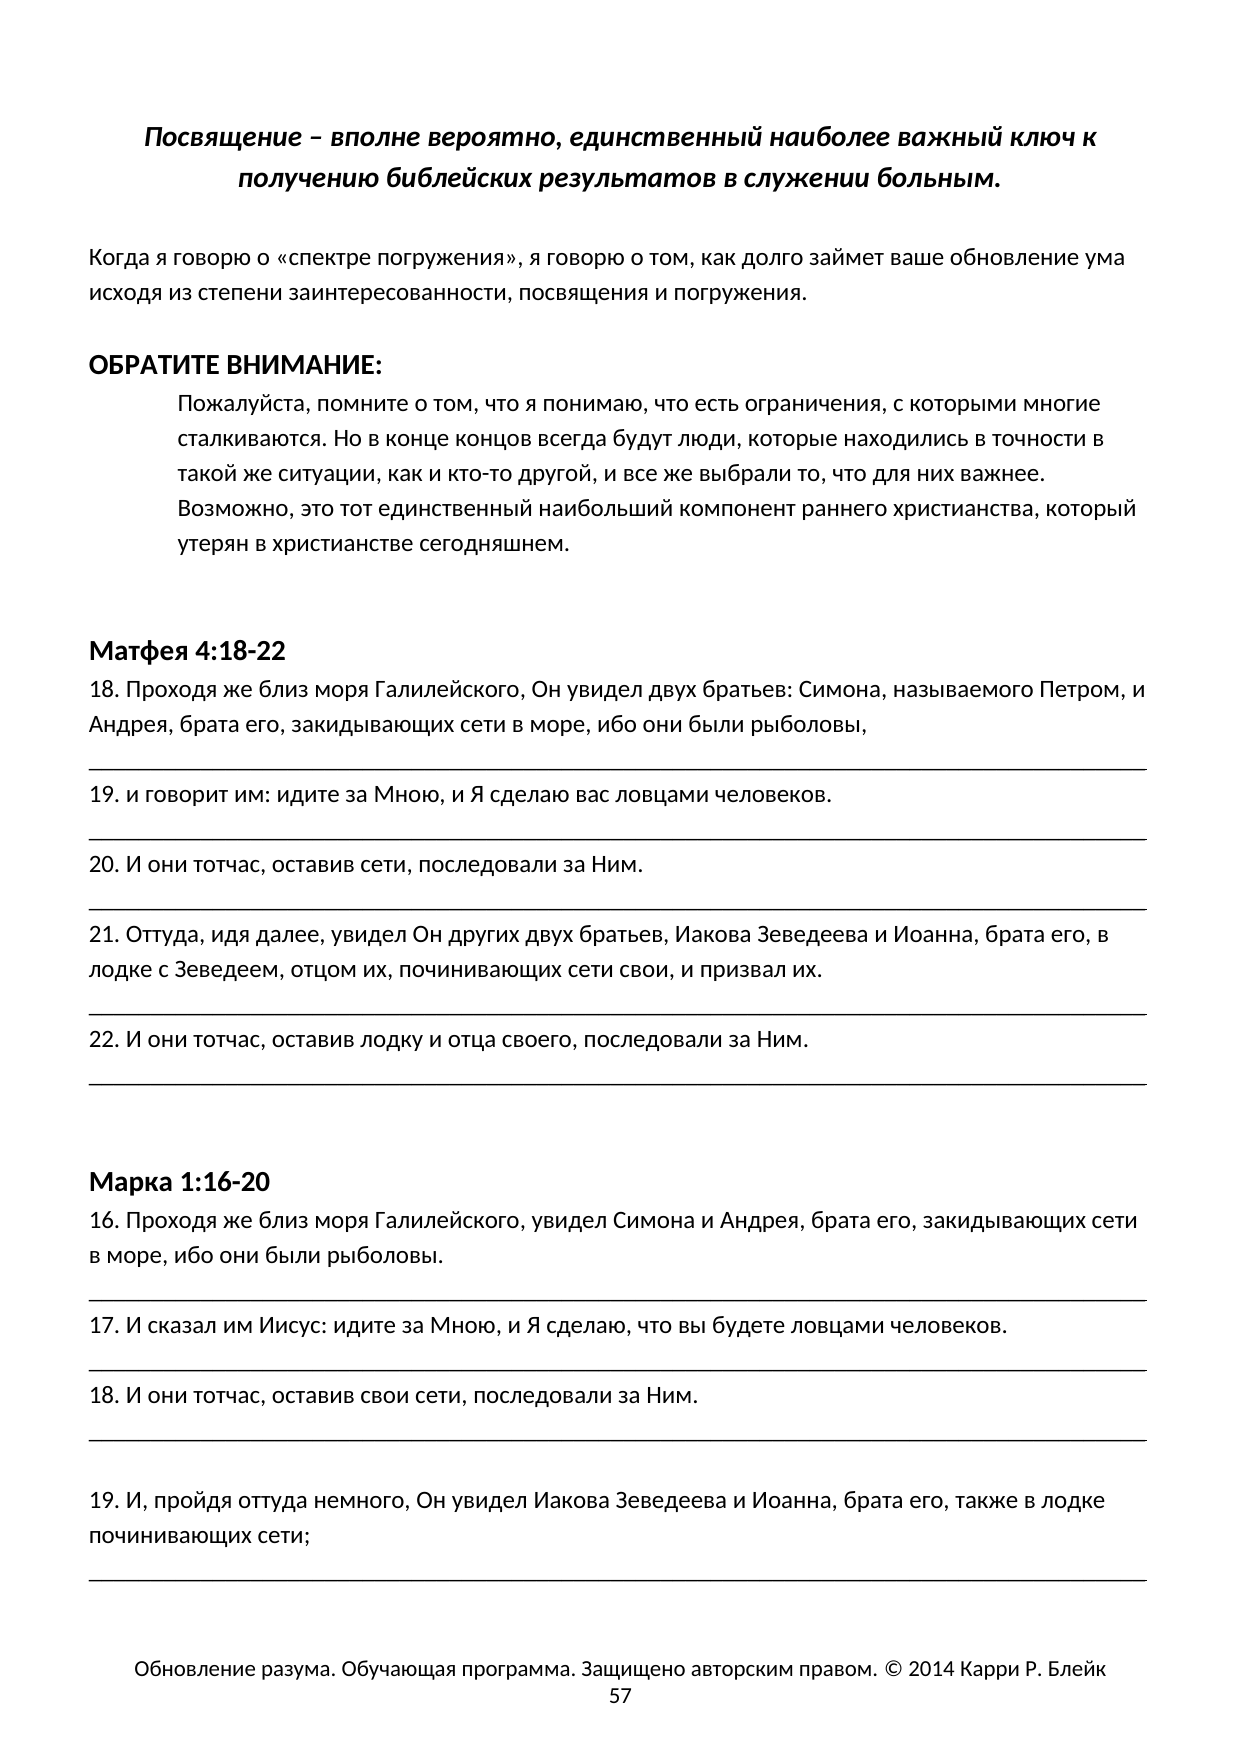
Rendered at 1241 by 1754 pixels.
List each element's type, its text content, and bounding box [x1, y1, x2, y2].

text _____________________________________________________________________________________ [88, 988, 1152, 1018]
text _____________________________________________________________________________________ [88, 1058, 1152, 1088]
text 18. Проходя же близ моря Галилейского, Он увидел двух братьев: Симона, называемого Петром, и Андрея, брата его, закидывающих сети в море, ибо они были рыболовы, [88, 673, 1152, 738]
text 22. И они тотчас, оставив лодку и отца своего, последовали за Ним. [88, 1023, 1152, 1053]
text _____________________________________________________________________________________ [88, 1274, 1152, 1304]
text ОБРАТИТЕ ВНИМАНИЕ: [88, 346, 1152, 382]
text Посвящение – вполне вероятно, единственный наиболее важный ключ к получению библейских результатов в служении больным. [88, 118, 1152, 195]
text 19. и говорит им: идите за Мною, и Я сделаю вас ловцами человеков. [88, 778, 1152, 808]
text Когда я говорю о «спектре погружения», я говорю о том, как долго займет ваше обновление ума исходя из степени заинтересованности, посвящения и погружения. [88, 241, 1152, 306]
text 19. И, пройдя оттуда немного, Он увидел Иакова Зеведеева и Иоанна, брата его, также в лодке починивающих сети; [88, 1484, 1152, 1549]
text _____________________________________________________________________________________ [88, 743, 1152, 773]
text _____________________________________________________________________________________ [88, 813, 1152, 843]
text Марка 1:16-20 [88, 1163, 1152, 1198]
text 21. Оттуда, идя далее, увидел Он других двух братьев, Иакова Зеведеева и Иоанна, брата его, в лодке с Зеведеем, отцом их, починивающих сети свои, и призвал их. [88, 918, 1152, 983]
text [88, 1554, 1152, 1584]
text Пожалуйста, помните о том, что я понимаю, что есть ограничения, с которыми многие сталкиваются. Но в конце концов всегда будут люди, которые находились в точности в такой же ситуации, как и кто-то другой, и все же выбрали то, что для них важнее. Возможно, это тот единственный наибольший компонент раннего христианства, который утерян в христианстве сегодняшнем. [177, 387, 1152, 557]
text Матфея 4:18-22 [88, 632, 1152, 667]
text _____________________________________________________________________________________ [88, 1414, 1152, 1444]
text 16. Проходя же близ моря Галилейского, увидел Симона и Андрея, брата его, закидывающих сети в море, ибо они были рыболовы. [88, 1204, 1152, 1269]
text 18. И они тотчас, оставив свои сети, последовали за Ним. [88, 1379, 1152, 1409]
text 17. И сказал им Иисус: идите за Мною, и Я сделаю, что вы будете ловцами человеков. _____________________________________________________________________________________ [88, 1309, 1152, 1374]
text _____________________________________________________________________________________ [88, 883, 1152, 913]
text 20. И они тотчас, оставив сети, последовали за Ним. [88, 848, 1152, 878]
